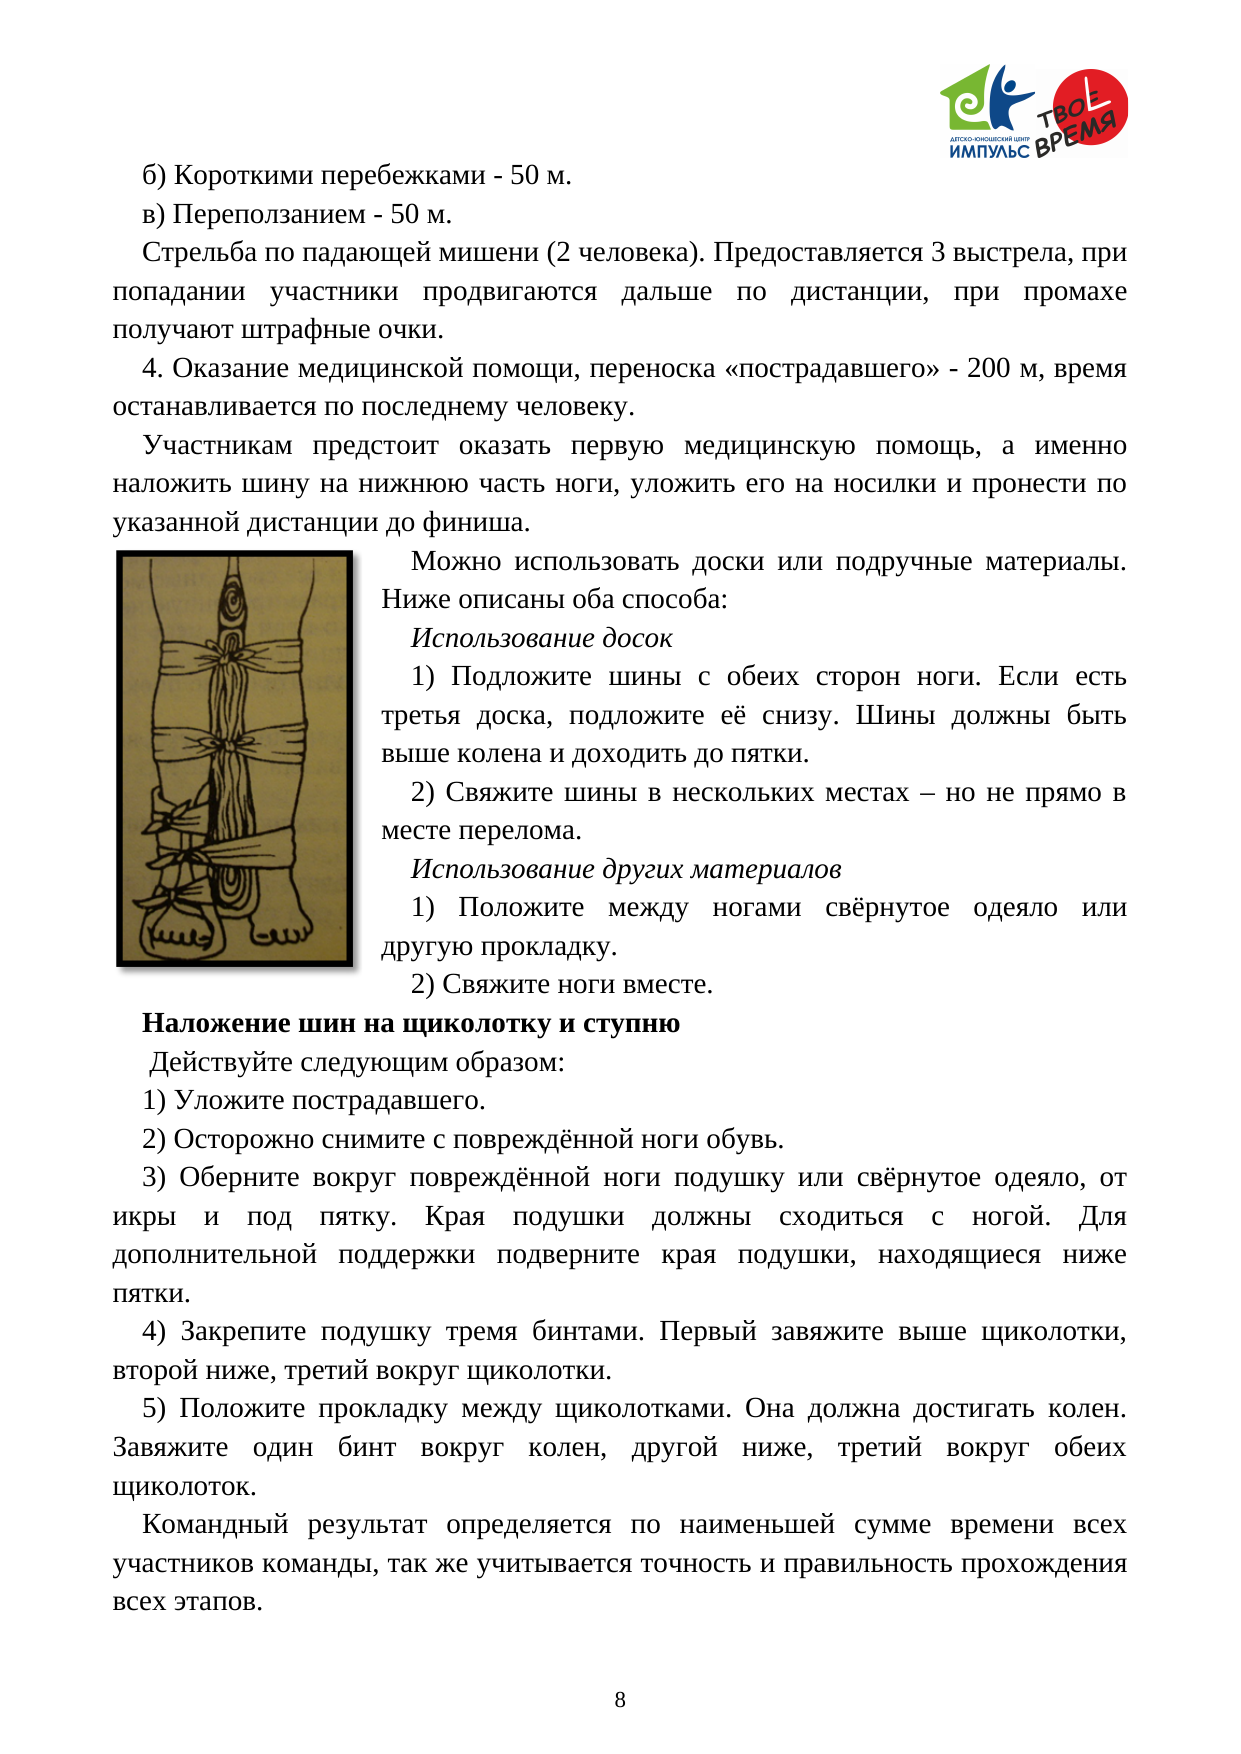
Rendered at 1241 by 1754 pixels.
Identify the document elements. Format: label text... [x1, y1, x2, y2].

text Командный результат определяется по наименьшей сумме времени всех участников команды, так же учитывается точность и правильность прохождения всех этапов. [112, 1506, 1128, 1617]
text 4) Закрепите подушку тремя бинтами. Первый завяжите выше щиколотки, второй ниже, третий вокруг щиколотки. [112, 1313, 1128, 1386]
text Использование досок [362, 620, 1128, 653]
text 4. Оказание медицинской помощи, переноска «пострадавшего» - 200 м, время останавливается по последнему человеку. [112, 350, 1128, 422]
text 2) Свяжите ноги вместе. [112, 967, 1128, 1000]
text 5) Положите прокладку между щиколотками. Она должна достигать колен. Завяжите один бинт вокруг колен, другой ниже, третий вокруг обеих щиколоток. [112, 1391, 1128, 1501]
picture [112, 547, 362, 978]
text 2) Осторожно снимите с повреждённой ноги обувь. [112, 1121, 1128, 1154]
text б) Короткими перебежками - 50 м. [112, 157, 1128, 191]
text 2) Свяжите шины в нескольких местах – но не прямо в месте перелома. [362, 774, 1128, 846]
picture [940, 64, 1129, 158]
text Участникам предстоит оказать первую медицинскую помощь, а именно наложить шину на нижнюю часть ноги, уложить его на носилки и пронести по указанной дистанции до финиша. [112, 427, 1128, 538]
text 1) Положите между ногами свёрнутое одеяло или другую прокладку. [362, 889, 1128, 962]
text 1) Подложите шины с обеих сторон ноги. Если есть третья доска, подложите её снизу. Шины должны быть выше колена и доходить до пятки. [362, 658, 1128, 769]
text 3) Оберните вокруг повреждённой ноги подушку или свёрнутое одеяло, от икры и под пятку. Края подушки должны сходиться с ногой. Для дополнительной поддержки подверните края подушки, находящиеся ниже пятки. [112, 1159, 1128, 1308]
text Наложение шин на щиколотку и ступню [112, 1005, 1128, 1039]
text Стрельба по падающей мишени (2 человека). Предоставляется 3 выстрела, при попадании участники продвигаются дальше по дистанции, при промахе получают штрафные очки. [112, 234, 1128, 345]
text 1) Уложите пострадавшего. [112, 1082, 1128, 1116]
text Можно использовать доски или подручные материалы. Ниже описаны оба способа: [112, 543, 1128, 615]
text в) Переползанием - 50 м. [112, 196, 1128, 229]
text Использование других материалов [362, 851, 1128, 884]
text Действуйте следующим образом: [112, 1044, 1128, 1077]
